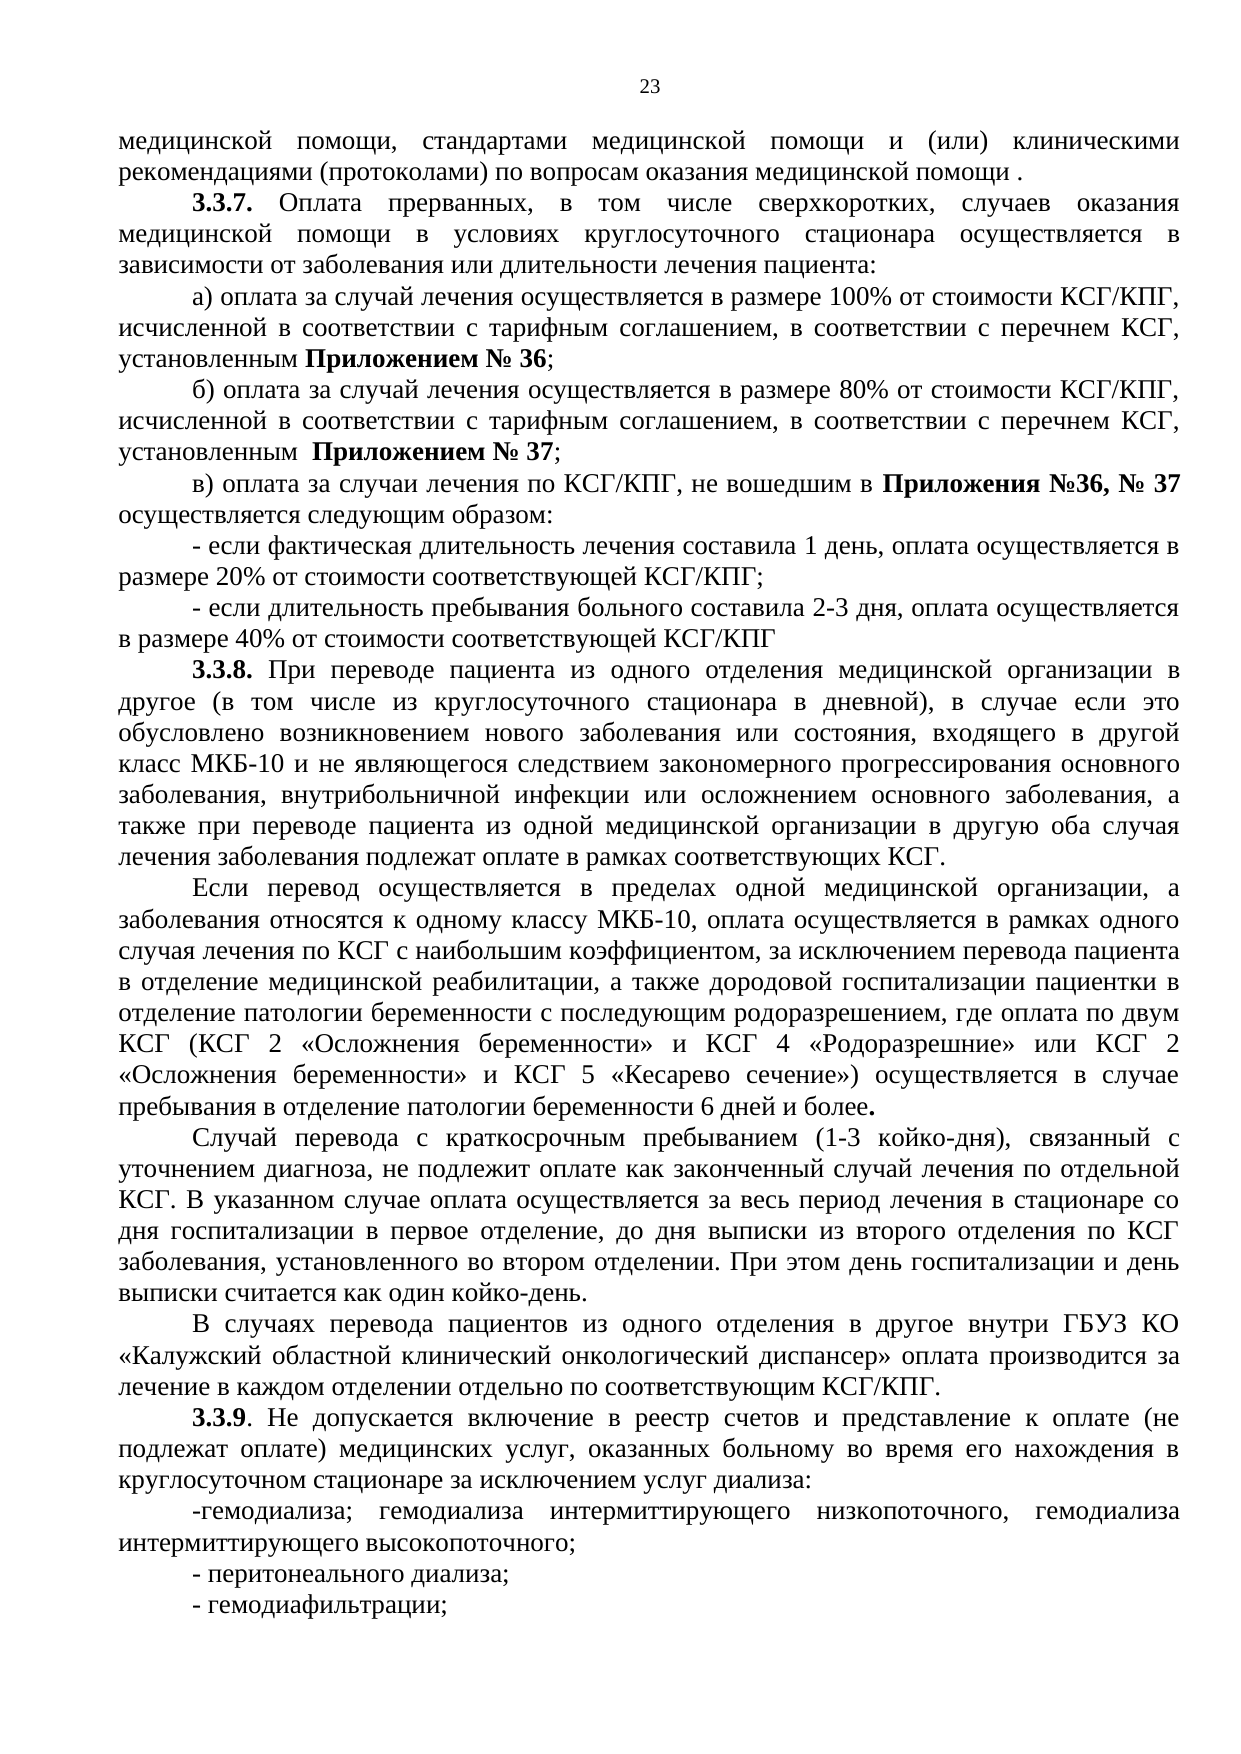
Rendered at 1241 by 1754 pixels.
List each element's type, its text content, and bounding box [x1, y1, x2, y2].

text - перитонеального диализа; [118, 1557, 1181, 1588]
text 3.3.9. Не допускается включение в реестр счетов и представление к оплате (не подлежат оплате) медицинских услуг, оказанных больному во время его нахождения в круглосуточном стационаре за исключением услуг диализа: [118, 1401, 1181, 1494]
text - если фактическая длительность лечения составила 1 день, оплата осуществляется в размере 20% от стоимости соответствующей КСГ/КПГ; [118, 529, 1181, 591]
text в) оплата за случаи лечения по КСГ/КПГ, не вошедшим в Приложения №36, № 37 осуществляется следующим образом: [118, 467, 1181, 529]
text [118, 124, 1181, 186]
text - гемодиафильтрации; [118, 1588, 1181, 1619]
text 3.3.8. При переводе пациента из одного отделения медицинской организации в другое (в том числе из круглосуточного стационара в дневной), в случае если это обусловлено возникновением нового заболевания или состояния, входящего в другой класс МКБ-10 и не являющегося следствием закономерного прогрессирования основного заболевания, внутрибольничной инфекции или осложнением основного заболевания, а также при переводе пациента из одной медицинской организации в другую оба случая лечения заболевания подлежат оплате в рамках соответствующих КСГ. [118, 653, 1181, 872]
text В случаях перевода пациентов из одного отделения в другое внутри ГБУЗ КО «Калужский областной клинический онкологический диспансер» оплата производится за лечение в каждом отделении отдельно по соответствующим КСГ/КПГ. [118, 1308, 1181, 1401]
text Случай перевода с краткосрочным пребыванием (1-3 койко-дня), связанный с уточнением диагноза, не подлежит оплате как законченный случай лечения по отдельной КСГ. В указанном случае оплата осуществляется за весь период лечения в стационаре со дня госпитализации в первое отделение, до дня выписки из второго отделения по КСГ заболевания, установленного во втором отделении. При этом день госпитализации и день выписки считается как один койко-день. [118, 1121, 1181, 1308]
text -гемодиализа; гемодиализа интермиттирующего низкопоточного, гемодиализа интермиттирующего высокопоточного; [118, 1494, 1181, 1557]
text б) оплата за случай лечения осуществляется в размере 80% от стоимости КСГ/КПГ, исчисленной в соответствии с тарифным соглашением, в соответствии с перечнем КСГ, установленным Приложением № 37; [118, 373, 1181, 467]
text а) оплата за случай лечения осуществляется в размере 100% от стоимости КСГ/КПГ, исчисленной в соответствии с тарифным соглашением, в соответствии с перечнем КСГ, установленным Приложением № 36; [118, 280, 1181, 373]
text Если перевод осуществляется в пределах одной медицинской организации, а заболевания относятся к одному классу МКБ-10, оплата осуществляется в рамках одного случая лечения по КСГ с наибольшим коэффициентом, за исключением перевода пациента в отделение медицинской реабилитации, а также дородовой госпитализации пациентки в отделение патологии беременности с последующим родоразрешением, где оплата по двум КСГ (КСГ 2 «Осложнения беременности» и КСГ 4 «Родоразрешние» или КСГ 2 «Осложнения беременности» и КСГ 5 «Кесарево сечение») осуществляется в случае пребывания в отделение патологии беременности 6 дней и более. [118, 872, 1181, 1121]
text 3.3.7. Оплата прерванных, в том числе сверхкоротких, случаев оказания медицинской помощи в условиях круглосуточного стационара осуществляется в зависимости от заболевания или длительности лечения пациента: [118, 186, 1181, 280]
text - если длительность пребывания больного составила 2-3 дня, оплата осуществляется в размере 40% от стоимости соответствующей КСГ/КПГ [118, 591, 1181, 653]
